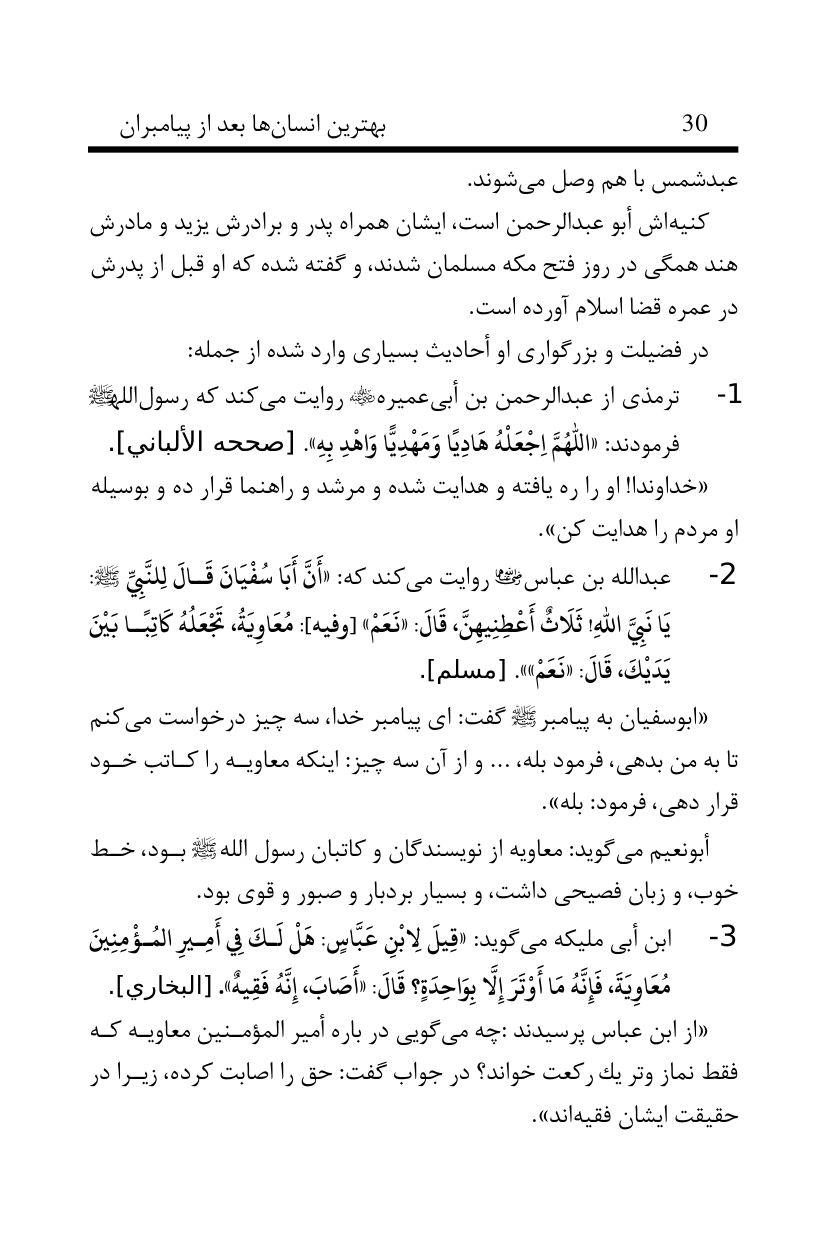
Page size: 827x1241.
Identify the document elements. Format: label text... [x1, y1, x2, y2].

text «خداوندا! او را ره یافته و هدایت شده و مرشد و راهنما قرار ده و بوسيله او مردم را هدايت كن». [89, 469, 738, 554]
text كنيه‌اش أبو عبدالرحمن است، ایشان همراه پدر و برادرش يزيد و مادرش هند همگی در روز فتح مكه مسلمان شدند، و گفته شده كه او قبل از پدرش در عمره قضا اسلام آورده است. [89, 204, 738, 332]
text در فضيلت و بزرگواری او أحاديث بسياری‌‌ وارد شده از جمله: [89, 332, 738, 374]
list ابن أبی‌‌ مليكه می‌‌گويد: «قِيلَ لِابْنِ عَبَّاسٍ: هَلْ لَكَ فِي أَمِيرِ المُؤْمِنِينَ مُعَاوِيَةَ، فَإِنَّهُ مَا أَوْتَرَ إِلَّا بِوَاحِدَةٍ؟ قَالَ: «أَصَابَ، إِنَّهُ فَقِيهٌ». [البخاري]. [89, 916, 708, 1012]
text أبونعيم می‌‌گويد: معاويه از نويسندگان و کاتبان رسول الله ج بود، خط خوب، و زبان فصيحی‌‌ داشت، و بسیار بردبار و صبور و قوی‌‌ بود. [89, 827, 738, 916]
text «از ابن عباس پرسیدند :چه می‌‌گويی‌‌ در باره أمير المؤمنين معاويه كه فقط نماز وتر يك ركعت خواند؟ در جواب گفت: حق را اصابت كرده، زیرا در حقیقت ایشان فقيه‌اند». [89, 1012, 738, 1140]
list ترمذی از عبدالرحمن بن أبی‌‌عميره روايت می‌‌كند كه رسول‌اللهج فرمودند: «اللهم اِجْعَلْهُ هَادِيًا وَمَهْدِيًّا وَاهْدِ بِهِ». [صححه الألباني]. [89, 374, 717, 469]
list عبدالله بن عباس م روايت می‌‌كند كه: «أَنَّ أَبَا سُفْيَانَ قَالَ لِلنَّبِيِّ ج: يَا نَبِيَّ اللهِ! ثَلَاثٌ أَعْطِنِيهِنَّ، قَالَ: «نَعَمْ» [وفيه]: مُعَاوِيَةُ، تَجْعَلُهُ كَاتِبًا بَيْنَ يَدَيْكَ، قَالَ: «نَعَمْ»». [مسلم]. [89, 554, 708, 696]
text «ابوسفيان به پيامبر ج گفت: ای پیامبر خدا، سه چيز درخواست مى‌كنم تا به من بدهی، فرمود بله، ... و از آن سه چيز: اينكه معاويه را كاتب خود قرار دهی، فرمود: بله». [89, 696, 738, 827]
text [89, 161, 738, 204]
